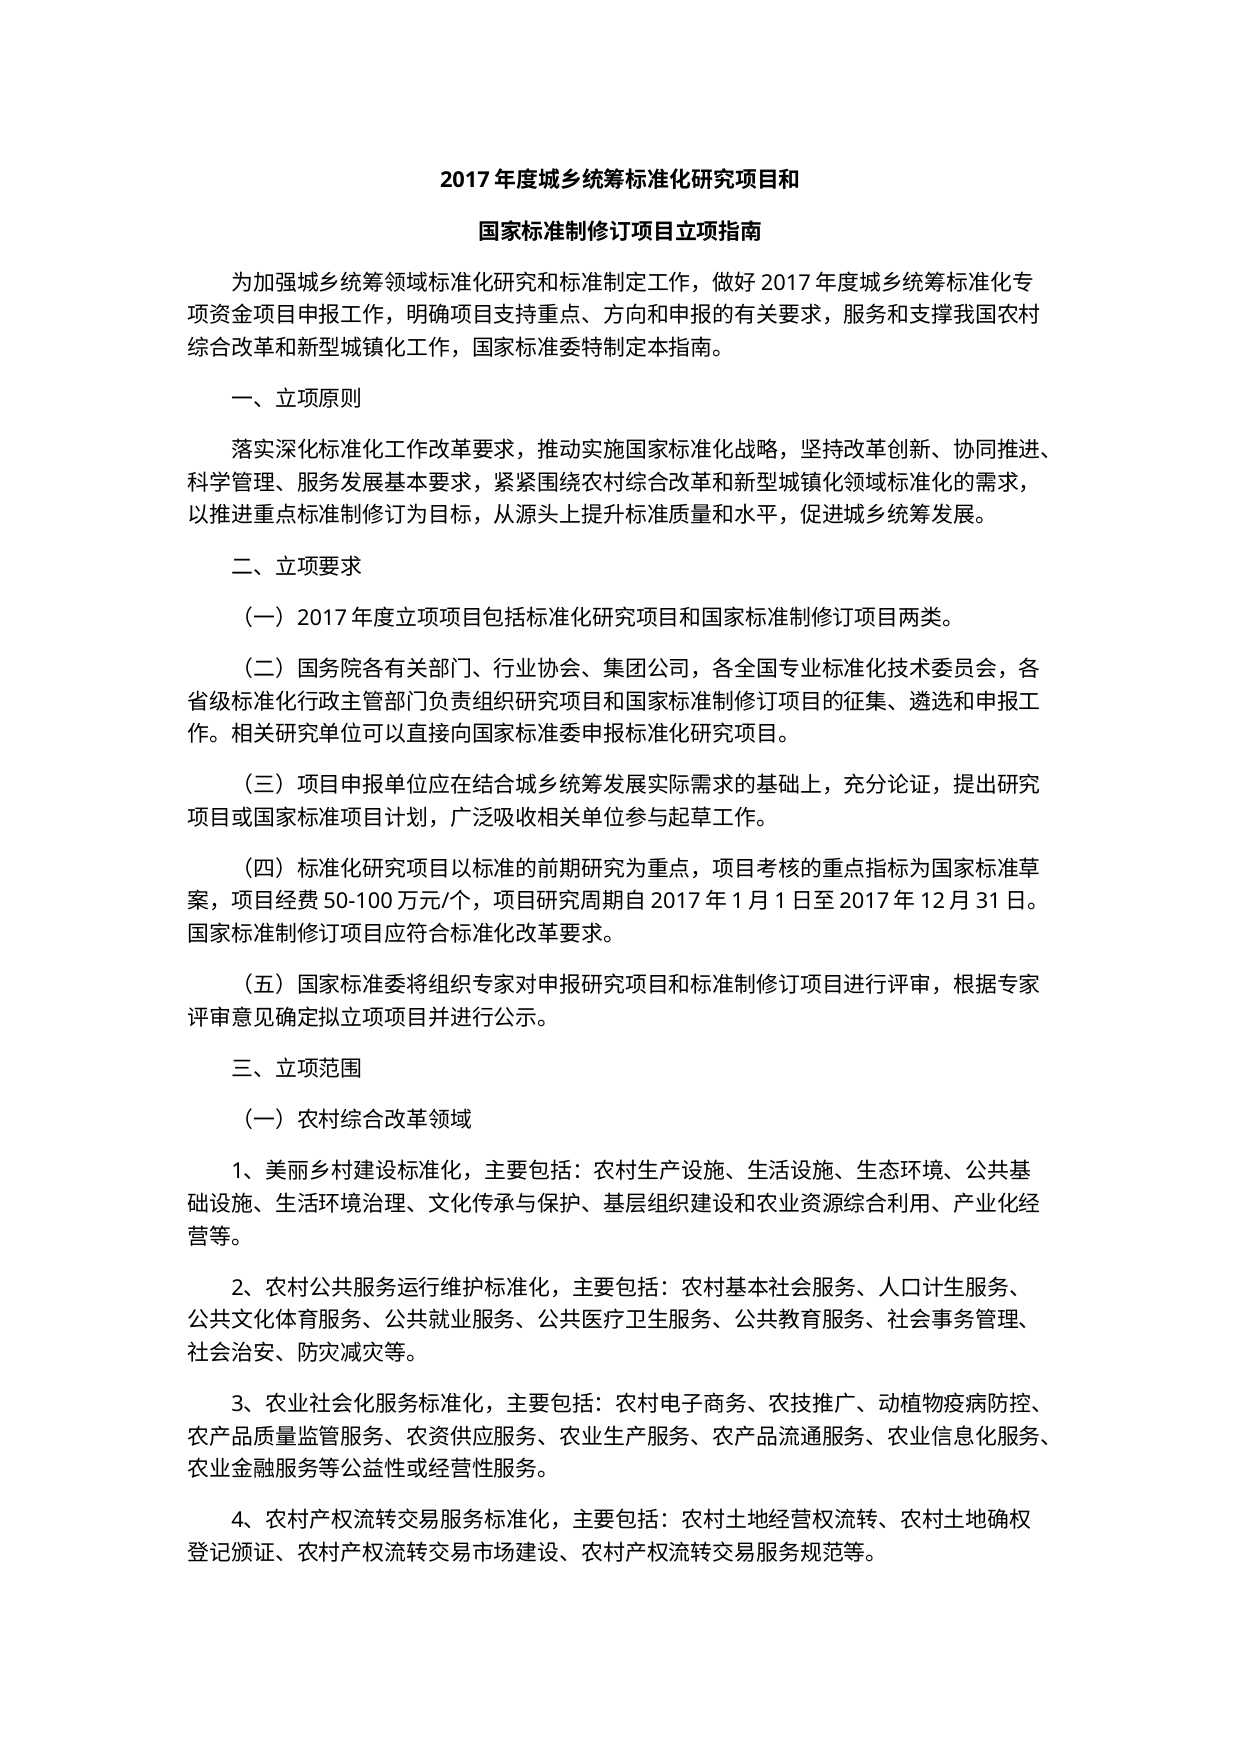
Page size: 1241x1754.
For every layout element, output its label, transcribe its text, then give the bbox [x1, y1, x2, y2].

text （一）农村综合改革领域 [187, 1102, 1053, 1134]
text （一）2017年度立项项目包括标准化研究项目和国家标准制修订项目两类。 [187, 599, 1053, 632]
text 落实深化标准化工作改革要求，推动实施国家标准化战略，坚持改革创新、协同推进、科学管理、服务发展基本要求，紧紧围绕农村综合改革和新型城镇化领域标准化的需求，以推进重点标准制修订为目标，从源头上提升标准质量和水平，促进城乡统筹发展。 [187, 432, 1053, 529]
text 4、农村产权流转交易服务标准化，主要包括：农村土地经营权流转、农村土地确权登记颁证、农村产权流转交易市场建设、农村产权流转交易服务规范等。 [187, 1502, 1053, 1567]
text （三）项目申报单位应在结合城乡统筹发展实际需求的基础上，充分论证，提出研究项目或国家标准项目计划，广泛吸收相关单位参与起草工作。 [187, 767, 1053, 832]
text 3、农业社会化服务标准化，主要包括：农村电子商务、农技推广、动植物疫病防控、农产品质量监管服务、农资供应服务、农业生产服务、农产品流通服务、农业信息化服务、农业金融服务等公益性或经营性服务。 [187, 1386, 1053, 1483]
text 2、农村公共服务运行维护标准化，主要包括：农村基本社会服务、人口计生服务、公共文化体育服务、公共就业服务、公共医疗卫生服务、公共教育服务、社会事务管理、社会治安、防灾减灾等。 [187, 1269, 1053, 1367]
text 1、美丽乡村建设标准化，主要包括：农村生产设施、生活设施、生态环境、公共基础设施、生活环境治理、文化传承与保护、基层组织建设和农业资源综合利用、产业化经营等。 [187, 1153, 1053, 1251]
text 国家标准制修订项目立项指南 [187, 213, 1053, 246]
text （二）国务院各有关部门、行业协会、集团公司，各全国专业标准化技术委员会，各省级标准化行政主管部门负责组织研究项目和国家标准制修订项目的征集、遴选和申报工作。相关研究单位可以直接向国家标准委申报标准化研究项目。 [187, 651, 1053, 748]
text 二、立项要求 [187, 548, 1053, 581]
text （四）标准化研究项目以标准的前期研究为重点，项目考核的重点指标为国家标准草案，项目经费50-100万元/个，项目研究周期自2017年1月1日至2017年12月31日。国家标准制修订项目应符合标准化改革要求。 [187, 851, 1053, 948]
text 三、立项范围 [187, 1051, 1053, 1083]
text 2017年度城乡统筹标准化研究项目和 [187, 162, 1053, 194]
text 一、立项原则 [187, 381, 1053, 413]
text 为加强城乡统筹领域标准化研究和标准制定工作，做好2017年度城乡统筹标准化专项资金项目申报工作，明确项目支持重点、方向和申报的有关要求，服务和支撑我国农村综合改革和新型城镇化工作，国家标准委特制定本指南。 [187, 264, 1053, 362]
text （五）国家标准委将组织专家对申报研究项目和标准制修订项目进行评审，根据专家评审意见确定拟立项项目并进行公示。 [187, 967, 1053, 1032]
